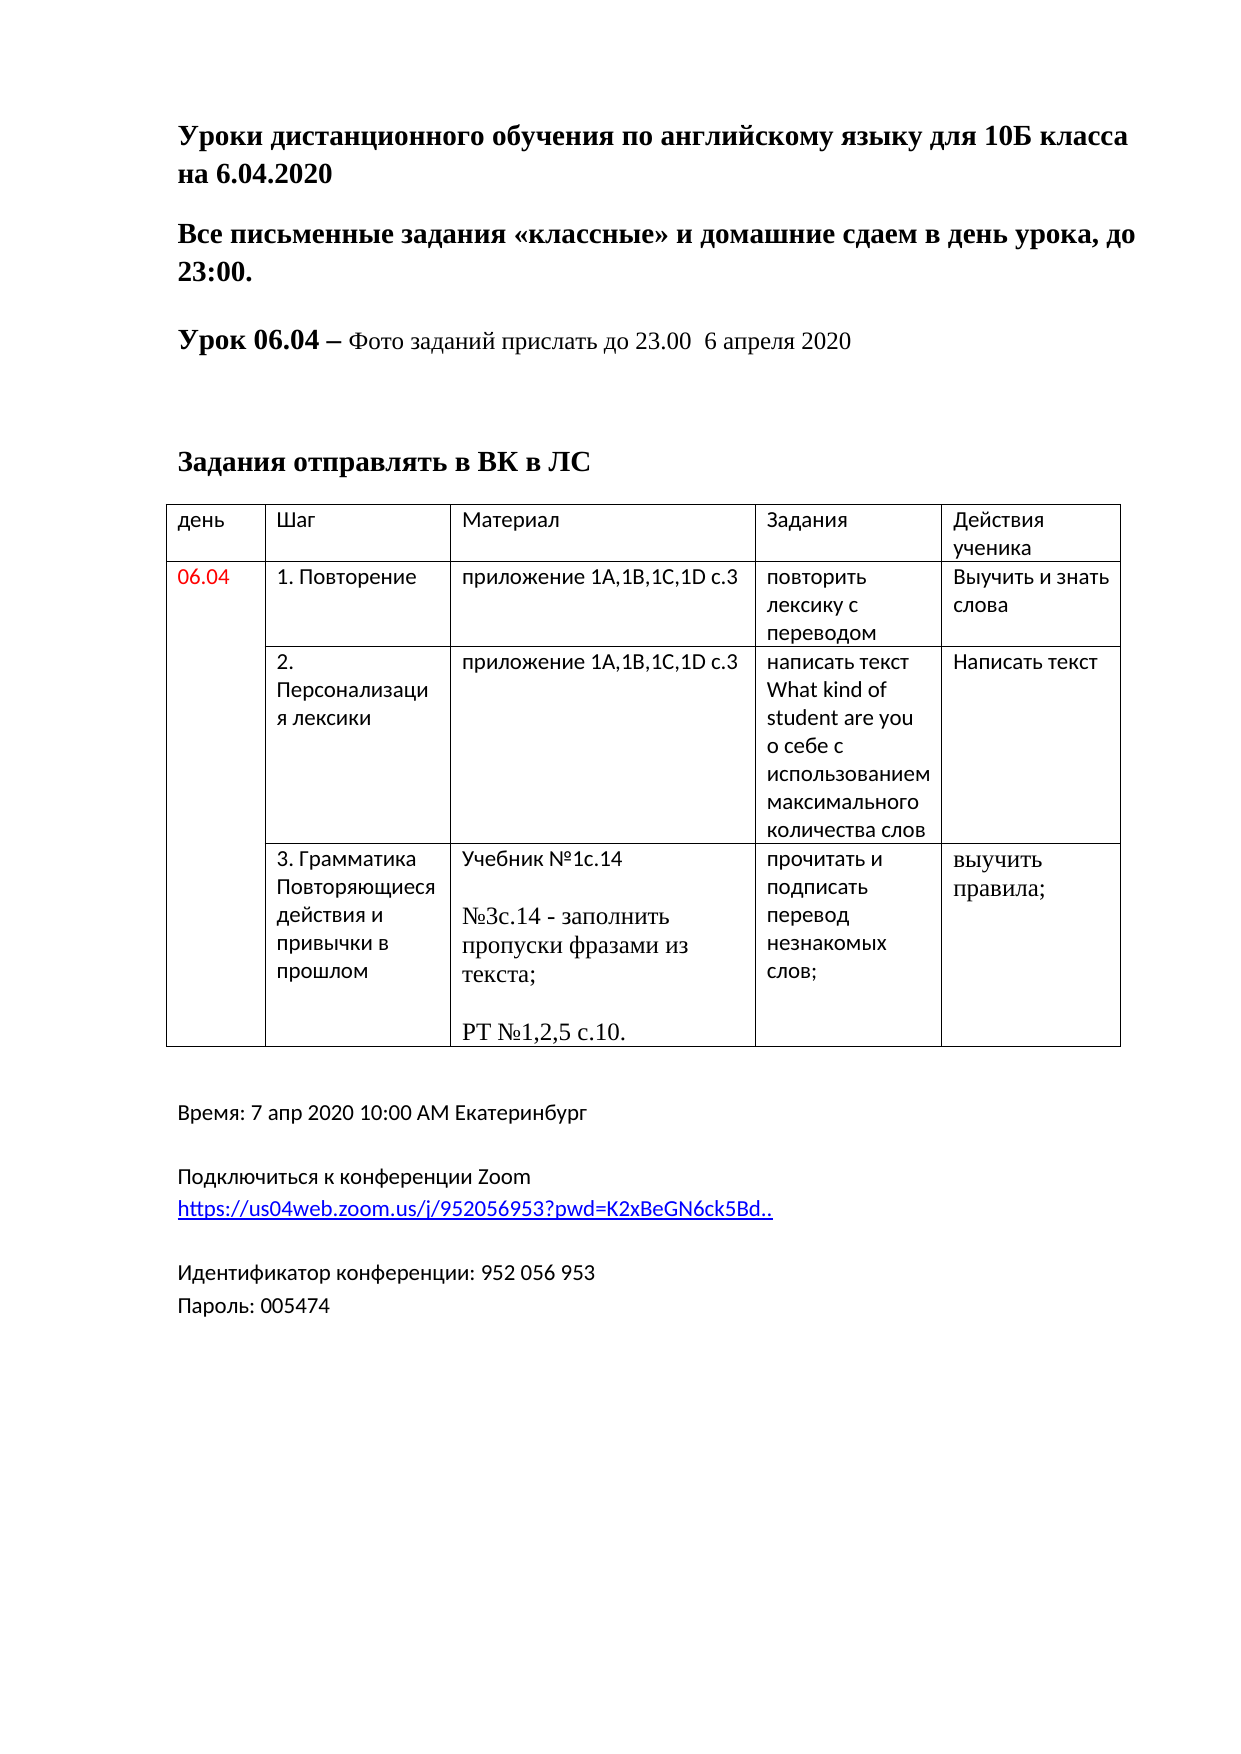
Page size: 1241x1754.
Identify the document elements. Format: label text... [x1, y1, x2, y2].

table_cell Написать текст [942, 647, 1120, 843]
table_header Действия ученика [942, 505, 1120, 561]
table_header Шаг [266, 505, 450, 561]
table_cell 3. Грамматика Повторяющиеся действия и привычки в прошлом [266, 844, 450, 1046]
table_cell Выучить и знать слова [942, 562, 1120, 646]
table_cell приложение 1А,1В,1С,1D с.3 [451, 562, 755, 646]
text Задания отправлять в ВК в ЛС [177, 444, 1152, 478]
table_cell написать текст What kind of student are you о себе с использованием максимального количества слов [756, 647, 941, 843]
text Уроки дистанционного обучения по английскому языку для 10Б класса на 6.04.2020 [177, 118, 1152, 190]
table_header день [167, 505, 265, 561]
table_cell прочитать и подписать перевод незнакомых слов; [756, 844, 941, 1046]
text Время: 7 апр 2020 10:00 AM Екатеринбург Подключиться к конференции Zoom https://us04web.zoom.us/j/952056953?pwd=K2xBeGN6ck5Bd.. Идентификатор конференции: 952 056 953 Пароль: 005474 [177, 1098, 1152, 1319]
table_header Материал [451, 505, 755, 561]
table_cell Учебник №1с.14 №3с.14 - заполнить пропуски фразами из текста; РТ №1,2,5 с.10. [451, 844, 755, 1046]
table_cell 1. Повторение [266, 562, 450, 646]
table_cell 06.04 [167, 562, 265, 1046]
table_cell 2. Персонализация лексики [266, 647, 450, 843]
text Урок 06.04 – Фото заданий прислать до 23.00 6 апреля 2020 [177, 322, 1152, 356]
table_header Задания [756, 505, 941, 561]
table_cell повторить лексику с переводом [756, 562, 941, 646]
table_cell приложение 1А,1В,1С,1D с.3 [451, 647, 755, 843]
table_cell выучить правила; [942, 844, 1120, 1046]
text Все письменные задания «классные» и домашние сдаем в день урока, до 23:00. [177, 216, 1152, 288]
